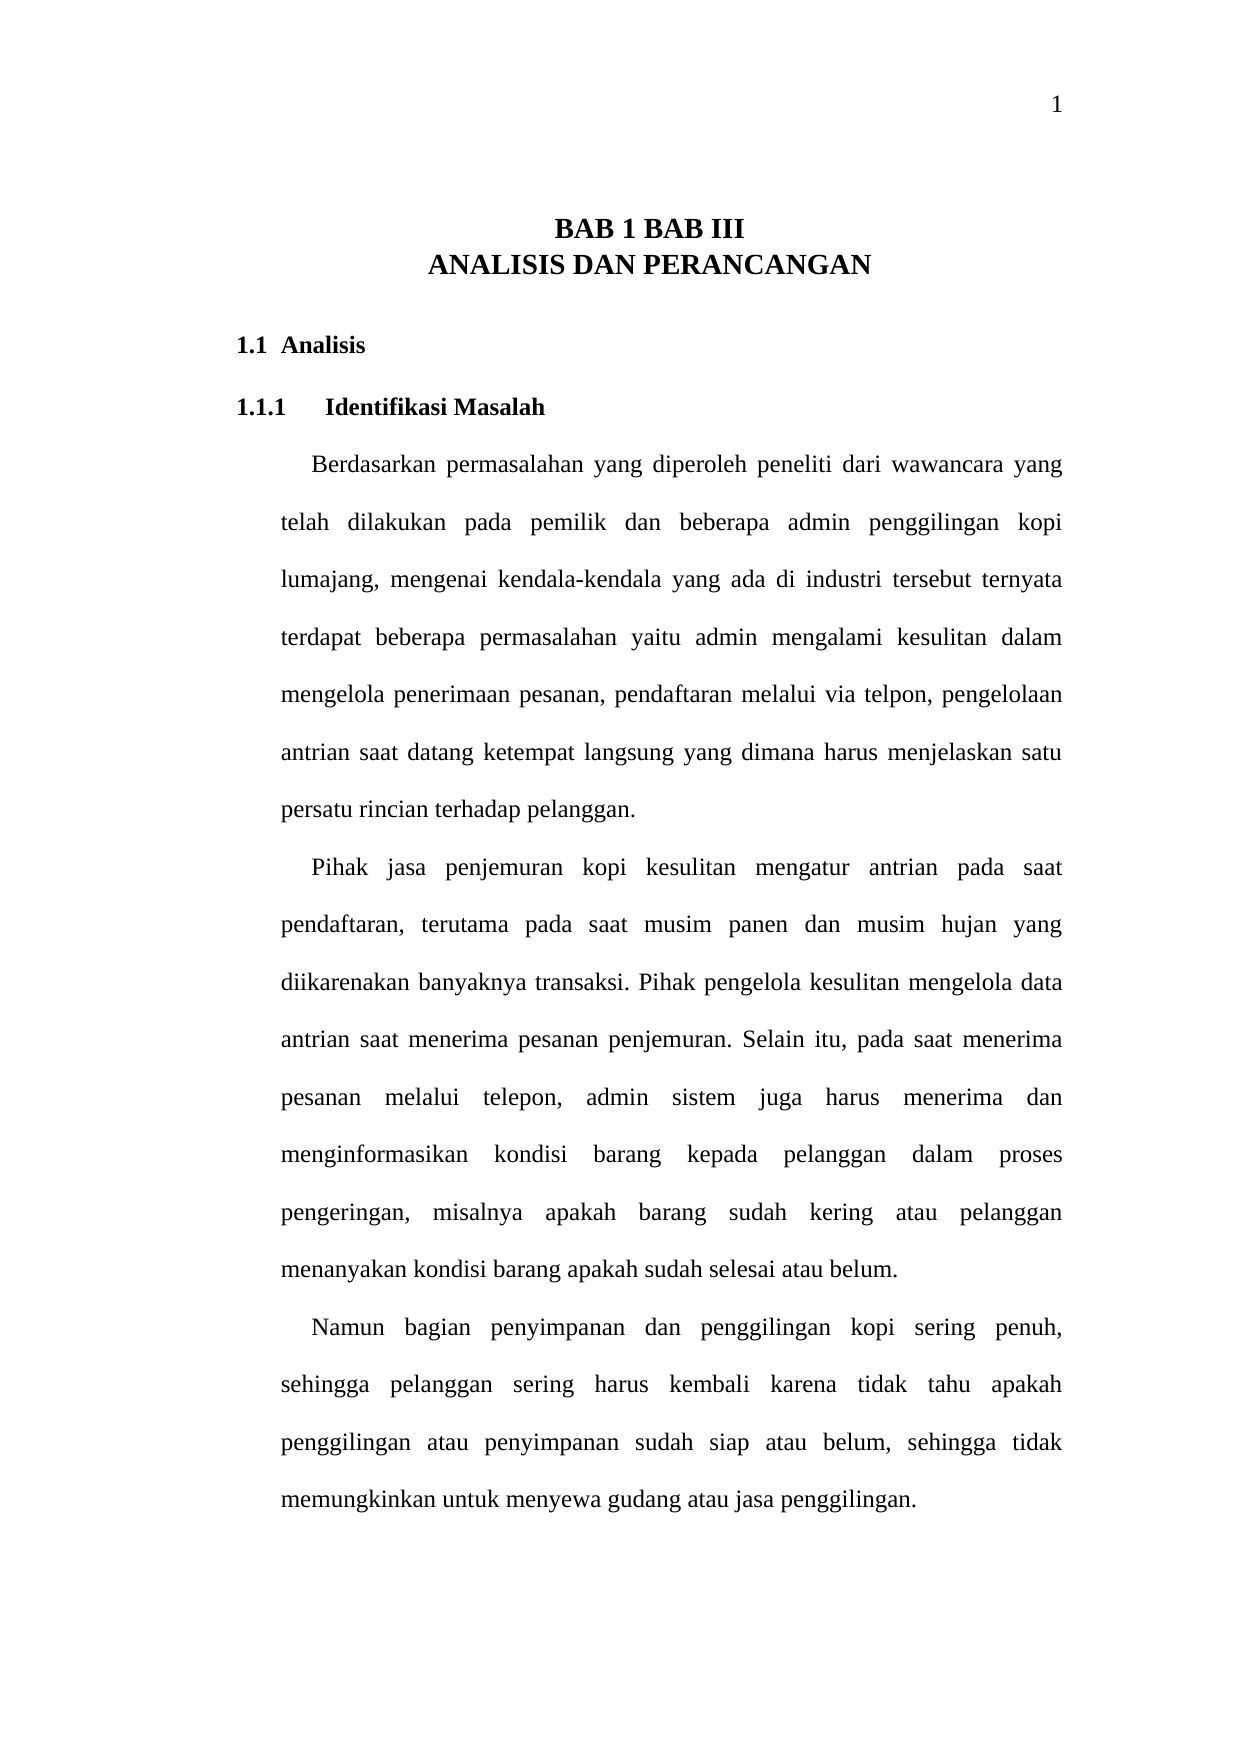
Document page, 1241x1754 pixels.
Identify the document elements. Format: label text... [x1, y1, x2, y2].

list Berdasarkan permasalahan yang diperoleh peneliti dari wawancara yang telah dilakukan pada pemilik dan beberapa admin penggilingan kopi lumajang, mengenai kendala-kendala yang ada di industri tersebut ternyata terdapat beberapa permasalahan yaitu admin mengalami kesulitan dalam mengelola penerimaan pesanan, pendaftaran melalui via telpon, pengelolaan antrian saat datang ketempat langsung yang dimana harus menjelaskan satu persatu rincian terhadap pelanggan. [281, 449, 1063, 823]
subtitle BAB III ANALISIS DAN PERANCANGAN [236, 211, 1063, 281]
list Namun bagian penyimpanan dan penggilingan kopi sering penuh, sehingga pelanggan sering harus kembali karena tidak tahu apakah penggilingan atau penyimpanan sudah siap atau belum, sehingga tidak memungkinkan untuk menyewa gudang atau jasa penggilingan. [281, 1312, 1063, 1513]
subtitle Analisis [236, 330, 1063, 359]
subtitle Identifikasi Masalah [236, 392, 1063, 421]
list Pihak jasa penjemuran kopi kesulitan mengatur antrian pada saat pendaftaran, terutama pada saat musim panen dan musim hujan yang diikarenakan banyaknya transaksi. Pihak pengelola kesulitan mengelola data antrian saat menerima pesanan penjemuran. Selain itu, pada saat menerima pesanan melalui telepon, admin sistem juga harus menerima dan menginformasikan kondisi barang kepada pelanggan dalam proses pengeringan, misalnya apakah barang sudah kering atau pelanggan menanyakan kondisi barang apakah sudah selesai atau belum. [281, 852, 1063, 1283]
